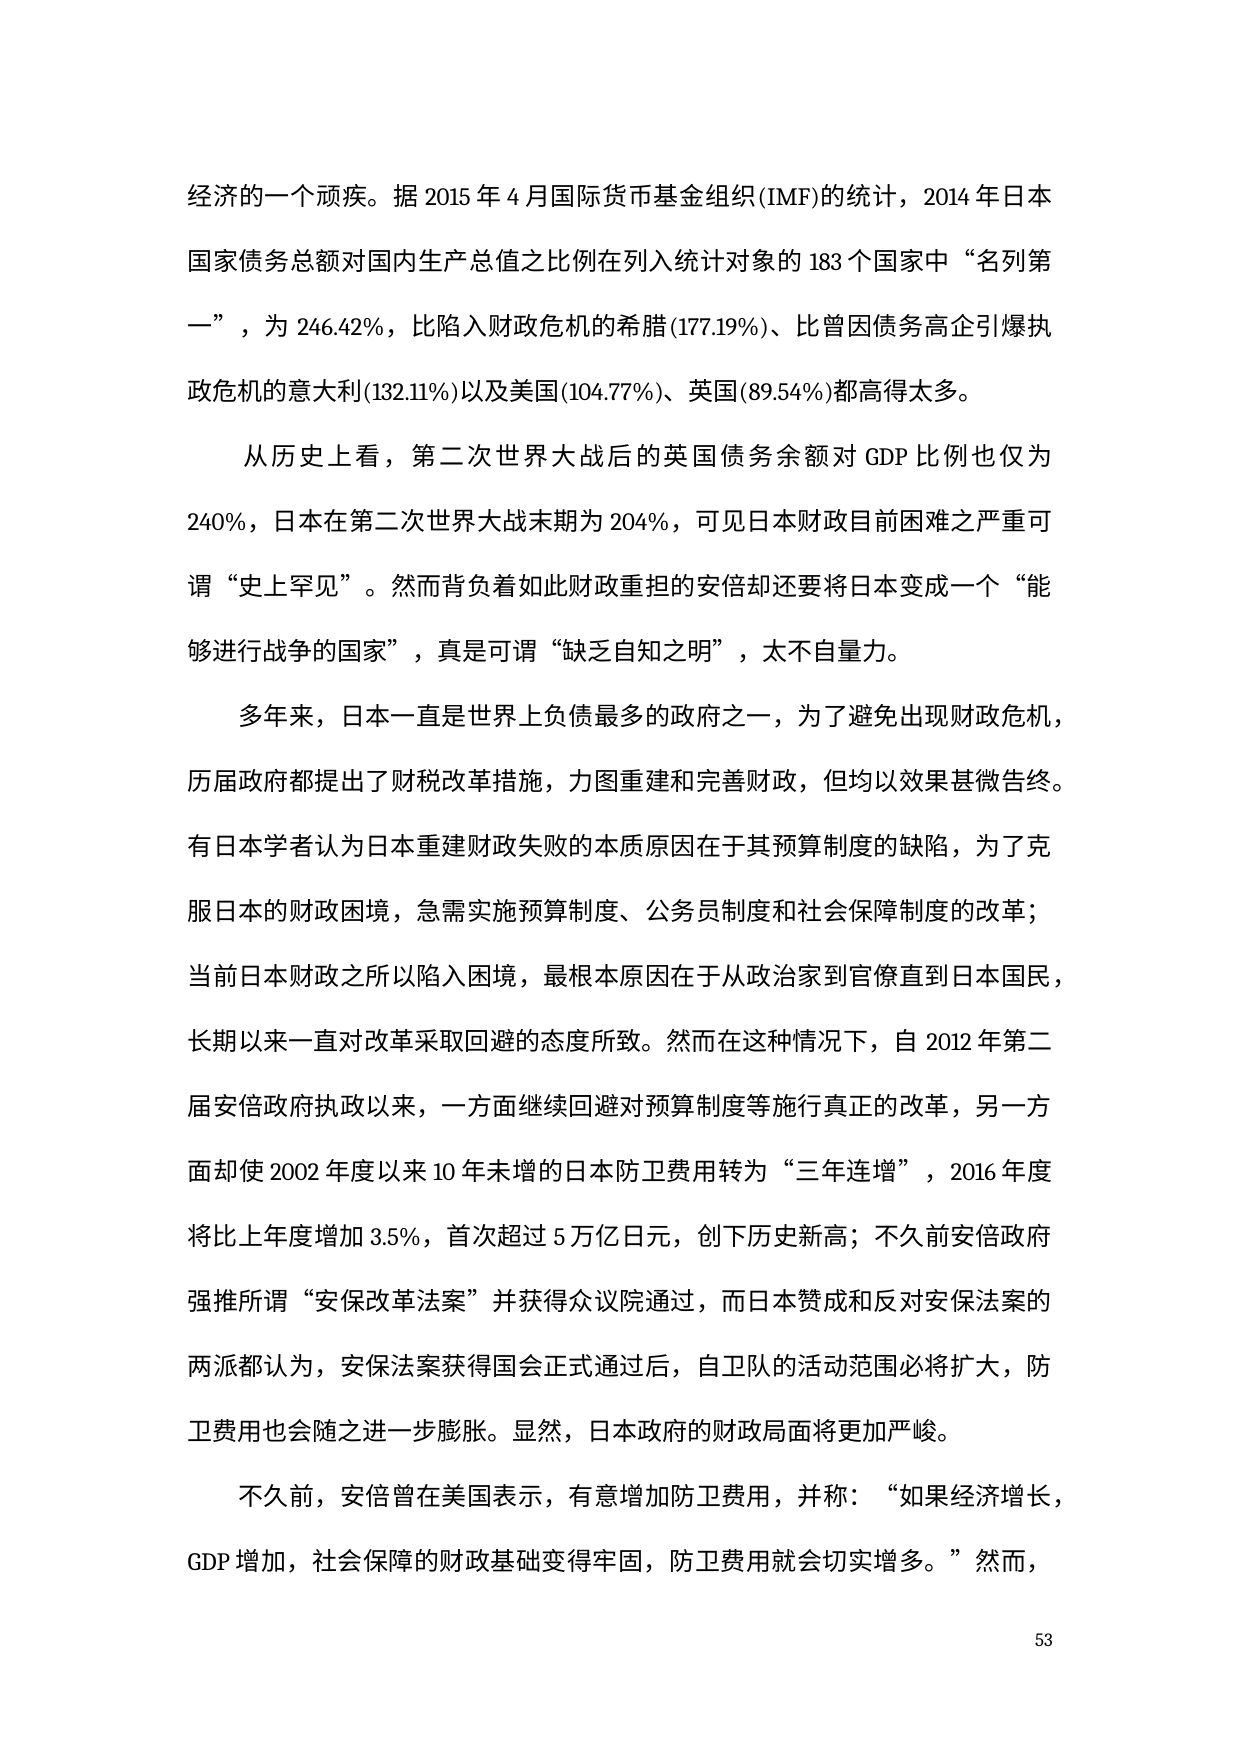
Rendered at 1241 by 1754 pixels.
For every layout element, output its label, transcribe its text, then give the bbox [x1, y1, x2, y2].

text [187, 162, 1053, 422]
text 多年来，日本一直是世界上负债最多的政府之一，为了避免出现财政危机，历届政府都提出了财税改革措施，力图重建和完善财政，但均以效果甚微告终。有日本学者认为日本重建财政失败的本质原因在于其预算制度的缺陷，为了克服日本的财政困境，急需实施预算制度、公务员制度和社会保障制度的改革；当前日本财政之所以陷入困境，最根本原因在于从政治家到官僚直到日本国民，长期以来一直对改革采取回避的态度所致。然而在这种情况下，自2012年第二届安倍政府执政以来，一方面继续回避对预算制度等施行真正的改革，另一方面却使2002年度以来10年未增的日本防卫费用转为“三年连增”，2016年度将比上年度增加3.5%，首次超过5万亿日元，创下历史新高；不久前安倍政府强推所谓“安保改革法案”并获得众议院通过，而日本赞成和反对安保法案的两派都认为，安保法案获得国会正式通过后，自卫队的活动范围必将扩大，防卫费用也会随之进一步膨胀。显然，日本政府的财政局面将更加严峻。 [187, 682, 1053, 1462]
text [187, 1462, 1053, 1592]
text 从历史上看，第二次世界大战后的英国债务余额对GDP比例也仅为240%，日本在第二次世界大战末期为204%，可见日本财政目前困难之严重可谓“史上罕见”。然而背负着如此财政重担的安倍却还要将日本变成一个“能够进行战争的国家”，真是可谓“缺乏自知之明”，太不自量力。 [187, 422, 1053, 682]
